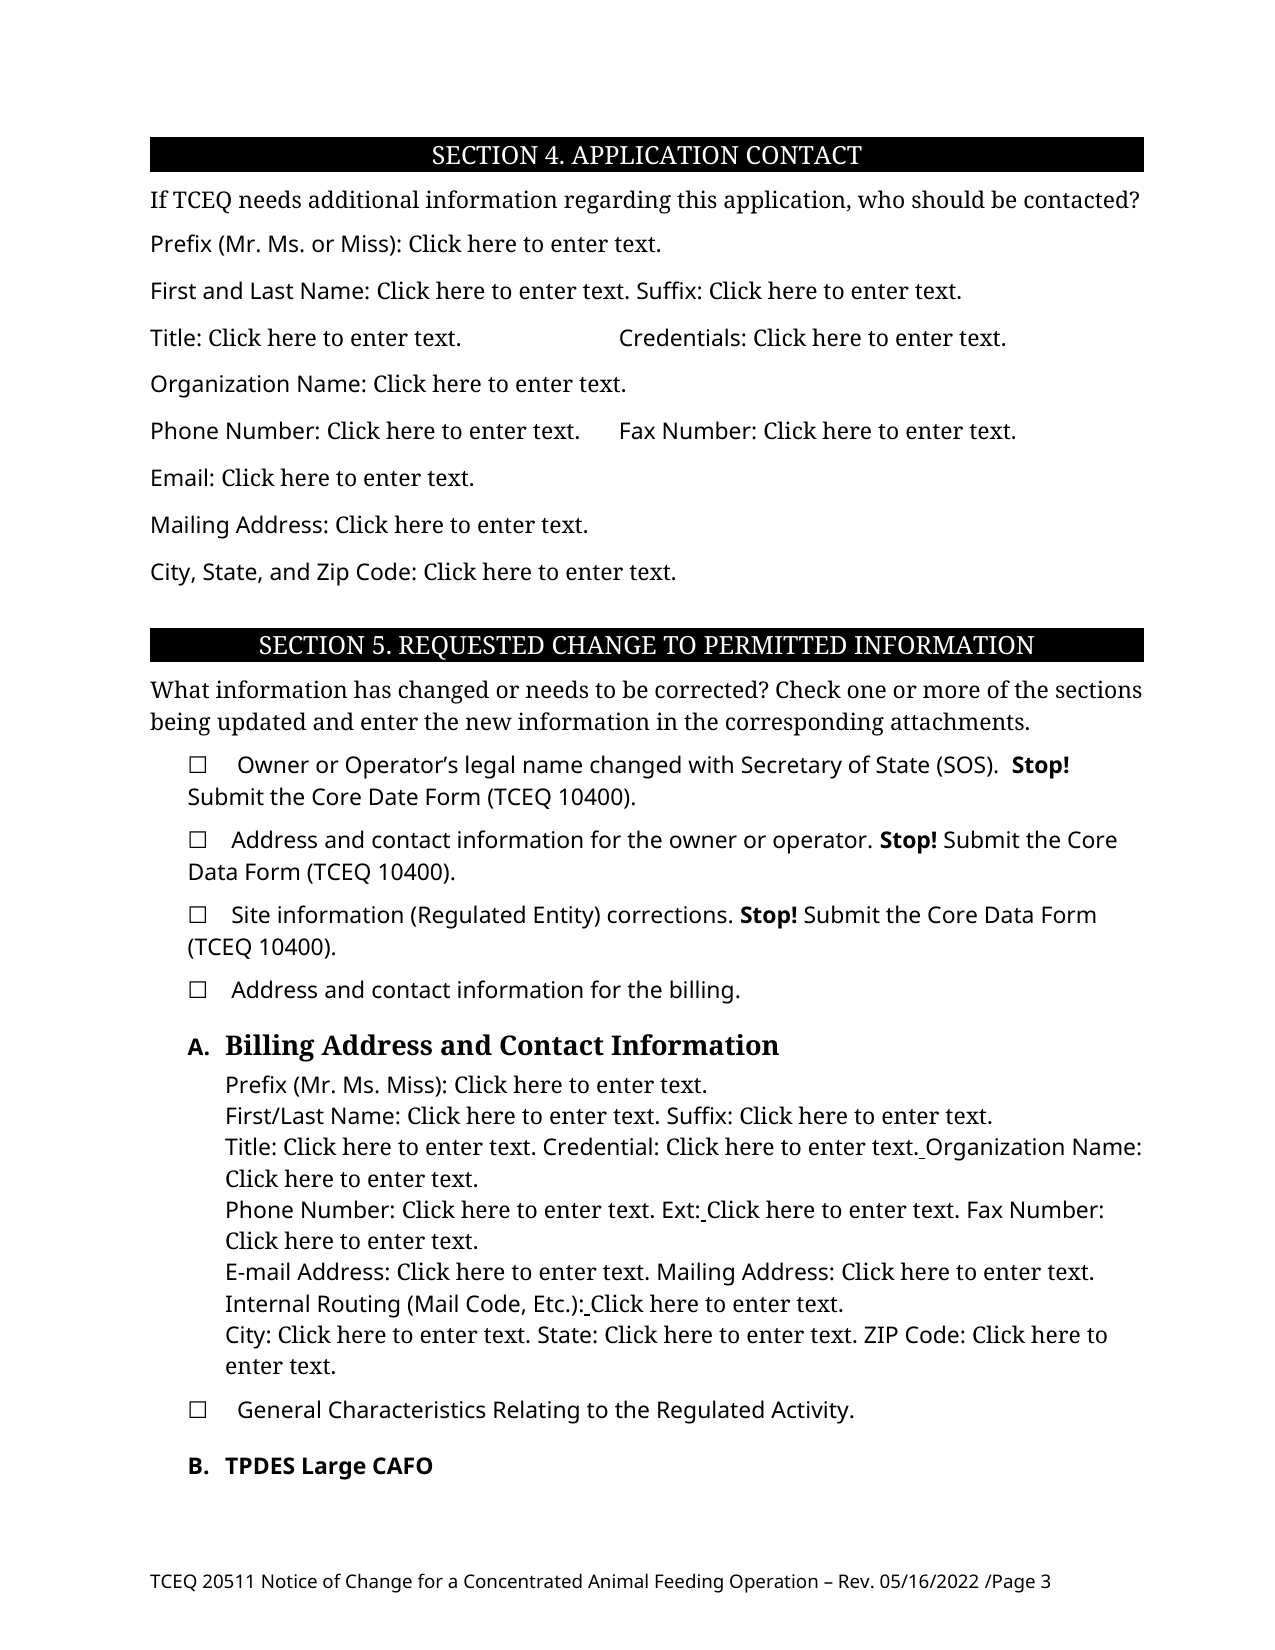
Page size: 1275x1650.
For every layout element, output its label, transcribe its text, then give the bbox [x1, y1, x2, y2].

list : [225, 1256, 1144, 1319]
